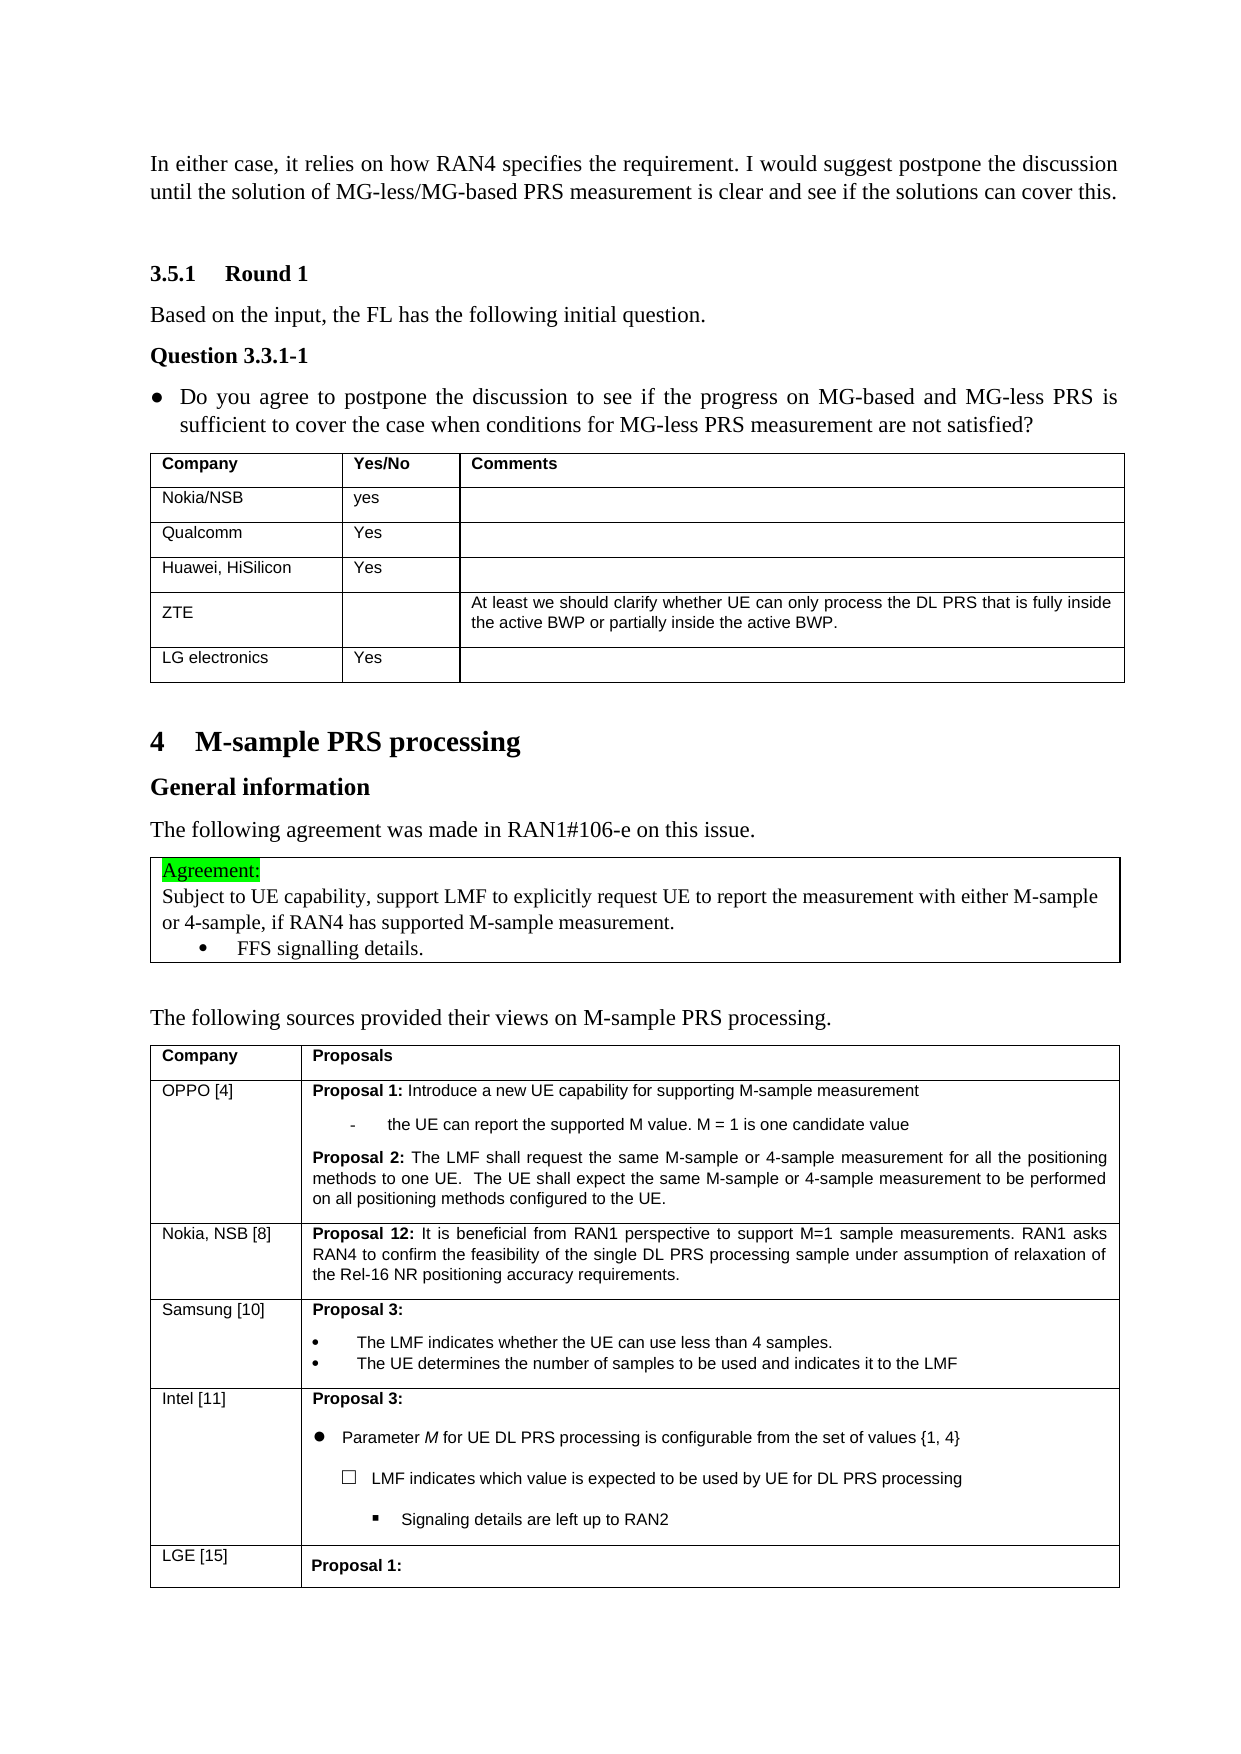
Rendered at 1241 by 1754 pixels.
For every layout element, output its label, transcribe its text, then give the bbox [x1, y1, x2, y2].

subtitle General information [150, 772, 1120, 801]
table_cell yes [343, 488, 459, 522]
table_cell Qualcomm [151, 523, 342, 557]
table_header Agreement: Subject to UE capability, support LMF to explicitly request UE to report the measurement with either M-sample or 4-sample, if RAN4 has supported M-sample measurement. FFS signalling details. [151, 858, 1119, 962]
table_cell ZTE [151, 593, 342, 647]
table_cell Huawei, HiSilicon [151, 558, 342, 592]
table_cell Proposal 3: Parameter M for UE DL PRS processing is configurable from the set of values {1, 4} LMF indicates which value is expected to be used by UE for DL PRS processing Signaling details are left up to RAN2 [302, 1389, 1119, 1544]
text The following agreement was made in RAN1#106-e on this issue. [150, 816, 1120, 842]
table_cell Proposal 1: Introduce a new UE capability for supporting M-sample measurement the UE can report the supported M value. M = 1 is one candidate value Proposal 2: The LMF shall request the same M-sample or 4-sample measurement for all the positioning methods to one UE. The UE shall expect the same M-sample or 4-sample measurement to be performed on all positioning methods configured to the UE. [302, 1081, 1119, 1223]
text In either case, it relies on how RAN4 specifies the requirement. I would suggest postpone the discussion until the solution of MG-less/MG-based PRS measurement is clear and see if the solutions can cover this. [150, 150, 1120, 205]
table_header Company [151, 1046, 301, 1080]
table_cell Intel [11] [151, 1389, 301, 1544]
table_cell [461, 558, 1124, 592]
table_cell Nokia, NSB [8] [151, 1224, 301, 1299]
subtitle Question 3.3.1-1 [150, 342, 1120, 368]
table_cell LG electronics [151, 648, 342, 682]
table_cell Proposal 12: It is beneficial from RAN1 perspective to support M=1 sample measurements. RAN1 asks RAN4 to confirm the feasibility of the single DL PRS processing sample under assumption of relaxation of the Rel-16 NR positioning accuracy requirements. [302, 1224, 1119, 1299]
table_cell [461, 523, 1124, 557]
table_cell OPPO [4] [151, 1081, 301, 1223]
table_cell [343, 593, 459, 647]
table_cell Proposal 3: The LMF indicates whether the UE can use less than 4 samples. The UE determines the number of samples to be used and indicates it to the LMF [302, 1300, 1119, 1388]
table_cell Yes [343, 558, 459, 592]
table_cell Yes [343, 648, 459, 682]
table_header Company [151, 454, 342, 487]
table_cell At least we should clarify whether UE can only process the DL PRS that is fully inside the active BWP or partially inside the active BWP. [461, 593, 1124, 647]
subtitle Round 1 [150, 260, 1120, 287]
table_cell [461, 648, 1124, 682]
text Based on the input, the FL has the following initial question. [150, 301, 1120, 328]
text The following sources provided their views on M-sample PRS processing. [150, 1004, 1120, 1030]
table_cell LGE [15] [151, 1546, 301, 1587]
table_header Proposals [302, 1046, 1119, 1080]
table_cell [461, 488, 1124, 522]
table_header Comments [461, 454, 1124, 487]
subtitle M-sample PRS processing [150, 724, 1120, 757]
table_header Yes/No [343, 454, 459, 487]
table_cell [302, 1546, 1119, 1587]
table_cell Nokia/NSB [151, 488, 342, 522]
table_cell Yes [343, 523, 459, 557]
text Do you agree to postpone the discussion to see if the progress on MG-based and MG-less PRS is sufficient to cover the case when conditions for MG-less PRS measurement are not satisfied? [150, 383, 1120, 438]
table_cell Samsung [10] [151, 1300, 301, 1388]
